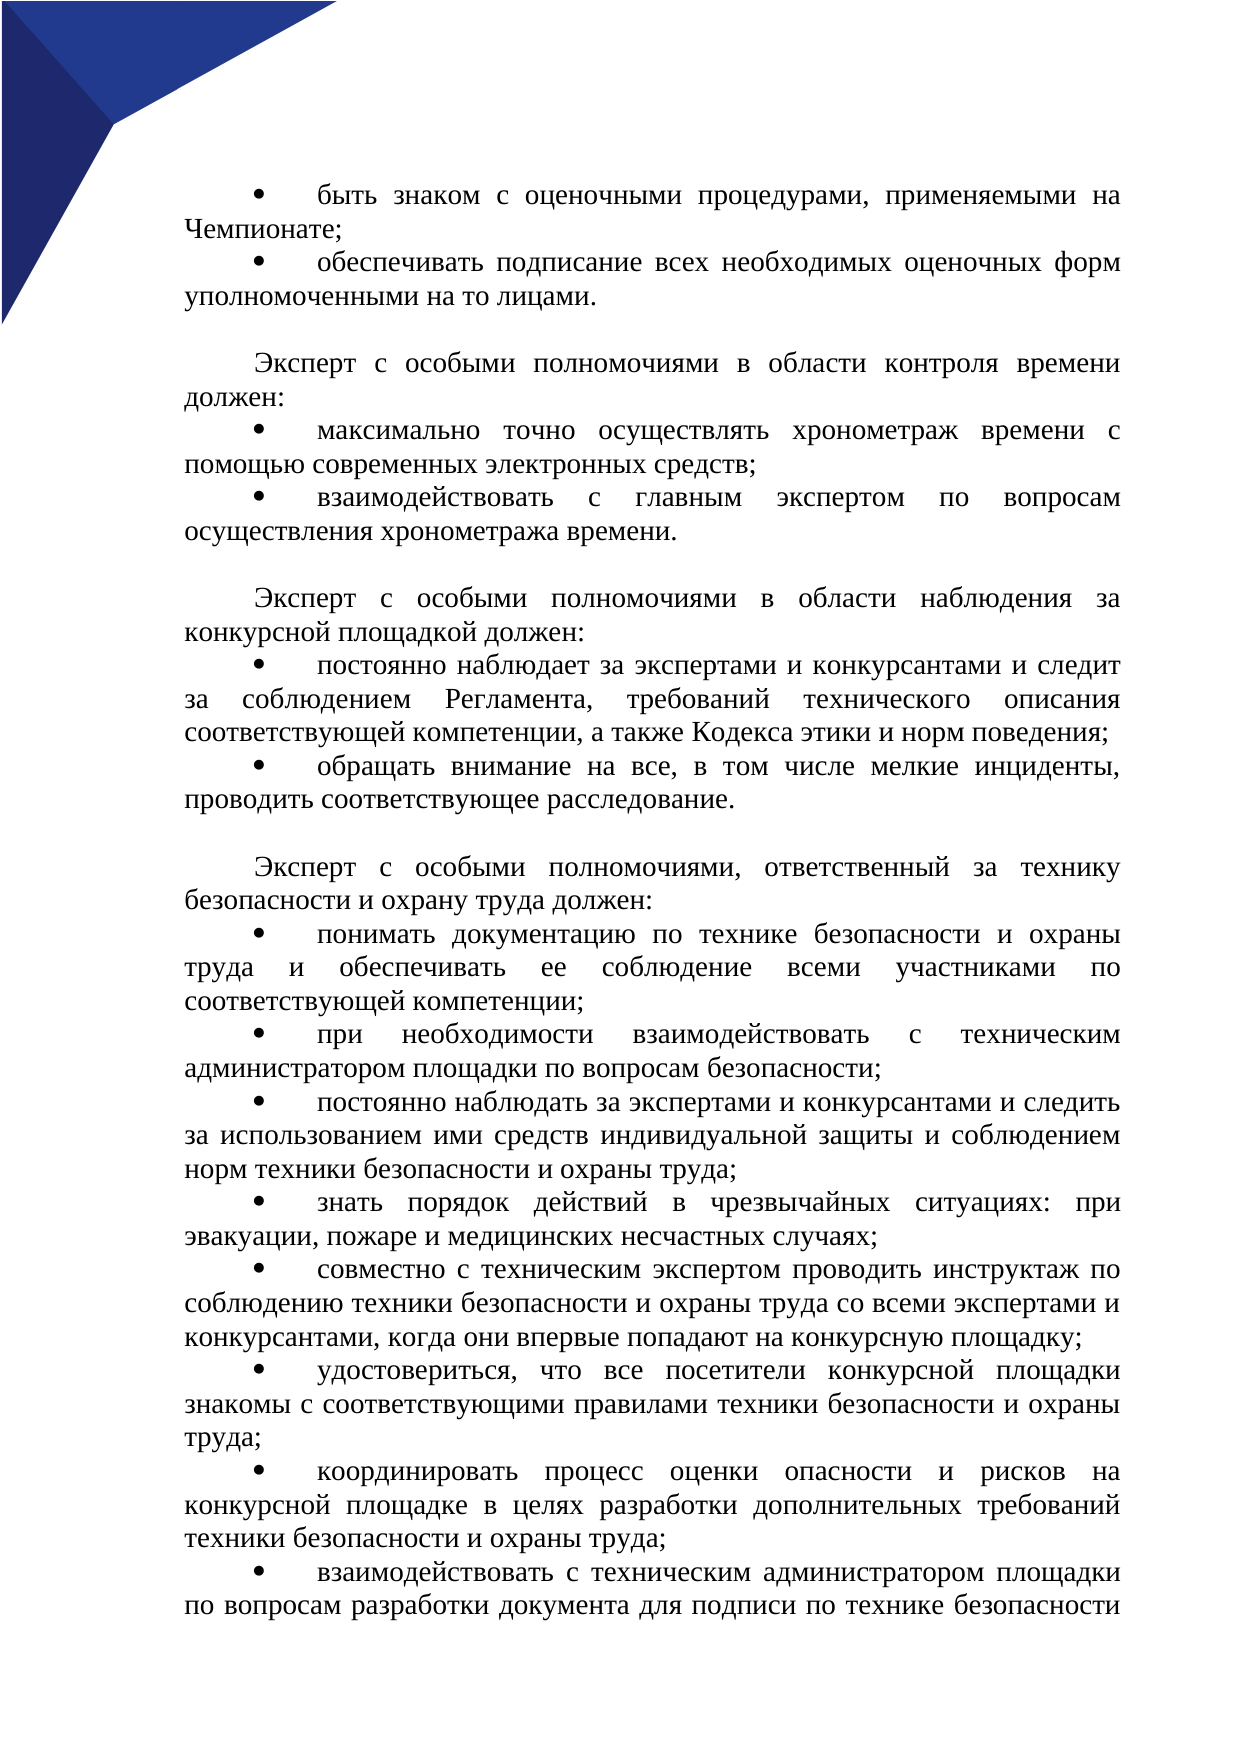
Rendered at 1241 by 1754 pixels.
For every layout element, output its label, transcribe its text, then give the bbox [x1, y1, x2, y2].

list Эксперт с особыми полномочиями, ответственный за технику безопасности и охрану труда должен: [184, 849, 1121, 916]
list максимально точно осуществлять хронометраж времени с помощью современных электронных средств; [184, 412, 1121, 479]
list взаимодействовать с главным экспертом по вопросам осуществления хронометража времени. [184, 479, 1121, 547]
list обращать внимание на все, в том числе мелкие инциденты, проводить соответствующее расследование. [184, 748, 1121, 815]
list быть знаком с оценочными процедурами, применяемыми на Чемпионате; [184, 177, 1121, 244]
list совместно с техническим экспертом проводить инструктаж по соблюдению техники безопасности и охраны труда со всеми экспертами и конкурсантами, когда они впервые попадают на конкурсную площадку; [184, 1252, 1121, 1352]
list обеспечивать подписание всех необходимых оценочных форм уполномоченными на то лицами. [184, 244, 1121, 312]
list постоянно наблюдает за экспертами и конкурсантами и следит за соблюдением Регламента, требований технического описания соответствующей компетенции, а также Кодекса этики и норм поведения; [184, 647, 1121, 748]
list знать порядок действий в чрезвычайных ситуациях: при эвакуации, пожаре и медицинских несчастных случаях; [184, 1184, 1121, 1252]
picture [1, 1, 1238, 1753]
list координировать процесс оценки опасности и рисков на конкурсной площадке в целях разработки дополнительных требований техники безопасности и охраны труда; [184, 1453, 1121, 1554]
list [184, 1554, 1121, 1621]
list понимать документацию по технике безопасности и охраны труда и обеспечивать ее соблюдение всеми участниками по соответствующей компетенции; [184, 916, 1121, 1017]
list постоянно наблюдать за экспертами и конкурсантами и следить за использованием ими средств индивидуальной защиты и соблюдением норм техники безопасности и охраны труда; [184, 1084, 1121, 1184]
list при необходимости взаимодействовать с техническим администратором площадки по вопросам безопасности; [184, 1017, 1121, 1084]
list удостовериться, что все посетители конкурсной площадки знакомы с соответствующими правилами техники безопасности и охраны труда; [184, 1352, 1121, 1453]
list Эксперт с особыми полномочиями в области контроля времени должен: [184, 345, 1121, 412]
list Эксперт с особыми полномочиями в области наблюдения за конкурсной площадкой должен: [184, 580, 1121, 647]
